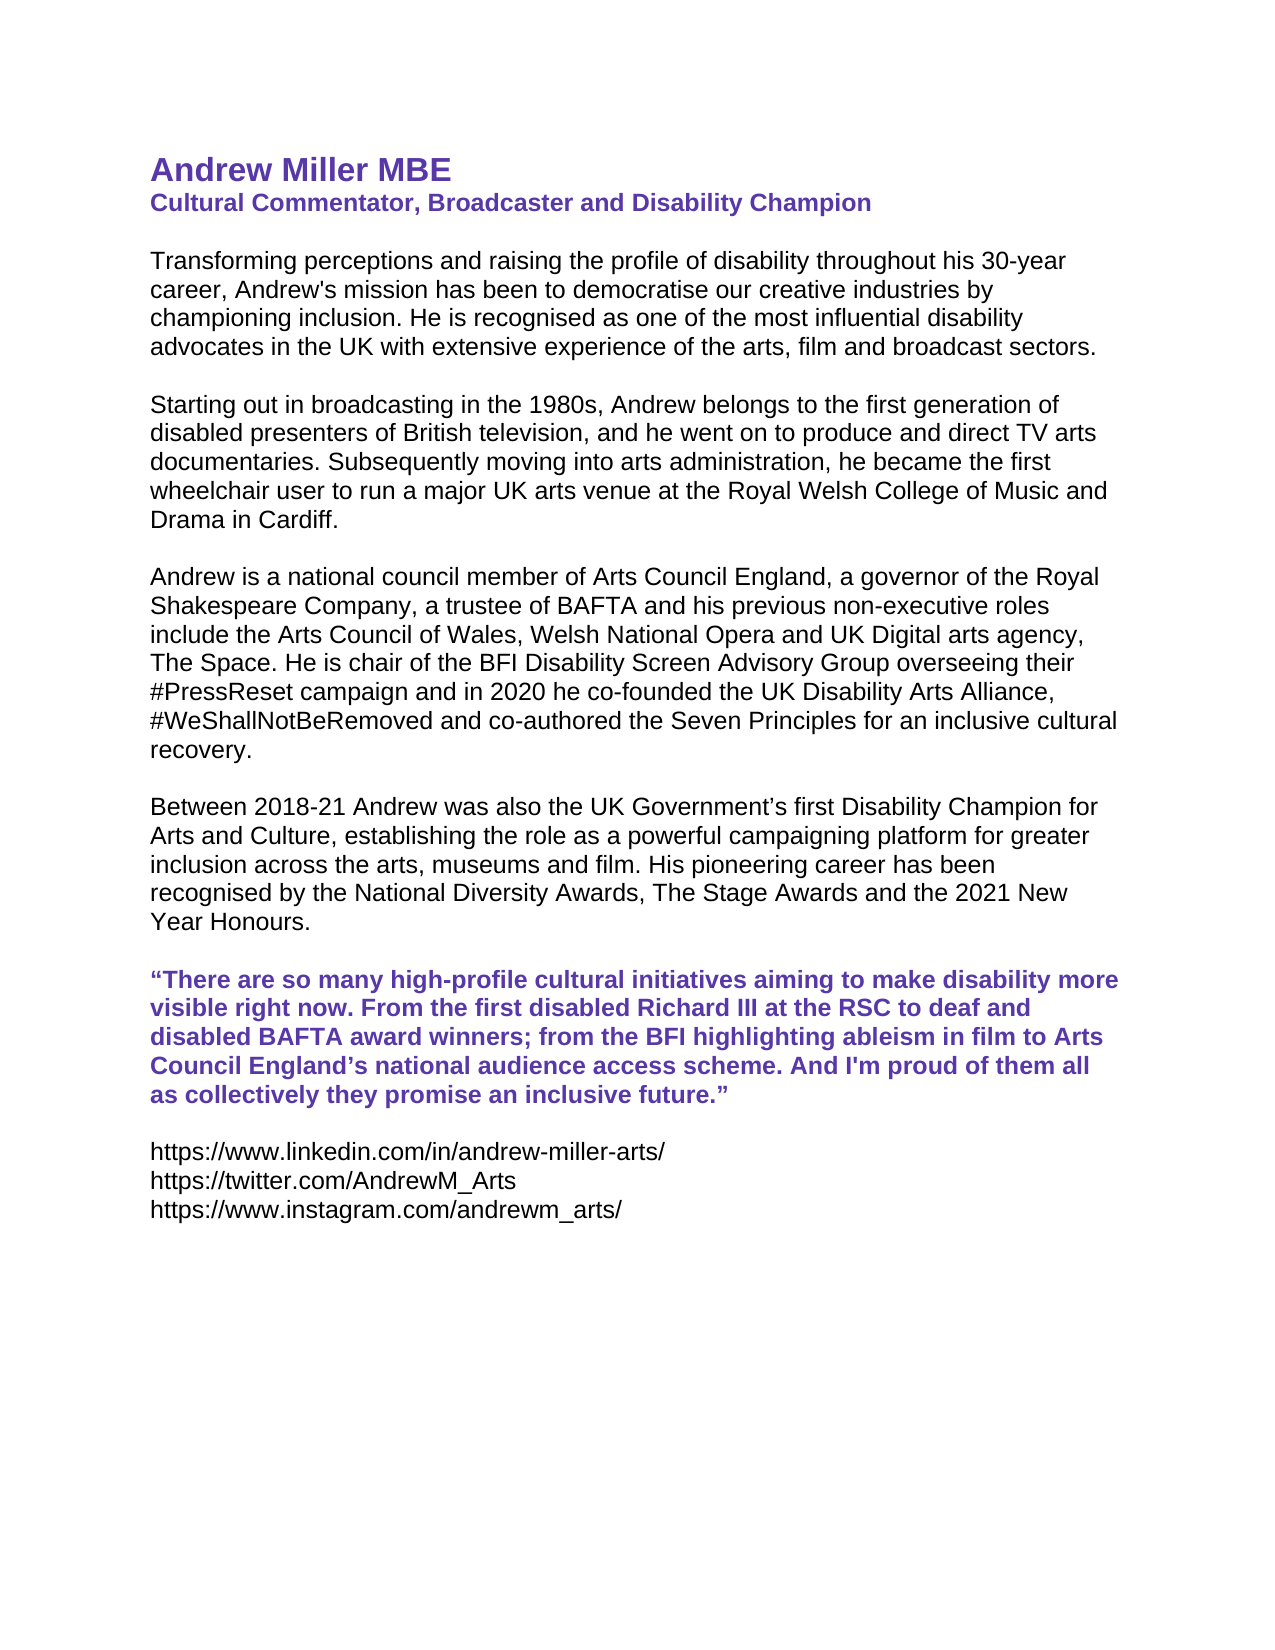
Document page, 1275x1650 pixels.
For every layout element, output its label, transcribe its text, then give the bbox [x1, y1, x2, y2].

text https://www.linkedin.com/in/andrew-miller-arts/ [150, 1137, 1125, 1166]
text Starting out in broadcasting in the 1980s, Andrew belongs to the first generation of disabled presenters of British television, and he went on to produce and direct TV arts documentaries. Subsequently moving into arts administration, he became the first wheelchair user to run a major UK arts venue at the Royal Welsh College of Music and Drama in Cardiff. [150, 390, 1125, 533]
subtitle “There are so many high-profile cultural initiatives aiming to make disability more visible right now. From the first disabled Richard III at the RSC to deaf and disabled BAFTA award winners; from the BFI highlighting ableism in film to Arts Council England’s national audience access scheme. And I'm proud of them all as collectively they promise an inclusive future.” [150, 965, 1125, 1108]
text Between 2018-21 Andrew was also the UK Government’s first Disability Champion for Arts and Culture, establishing the role as a powerful campaigning platform for greater inclusion across the arts, museums and film. His pioneering career has been recognised by the National Diversity Awards, The Stage Awards and the 2021 New Year Honours. [150, 792, 1125, 936]
subtitle Cultural Commentator, Broadcaster and Disability Champion [150, 188, 1125, 217]
subtitle Andrew Miller MBE [150, 150, 1125, 188]
text https://twitter.com/AndrewM_Arts [150, 1166, 1125, 1195]
text Transforming perceptions and raising the profile of disability throughout his 30-year career, Andrew's mission has been to democratise our creative industries by championing inclusion. He is recognised as one of the most influential disability advocates in the UK with extensive experience of the arts, film and broadcast sectors. [150, 246, 1125, 361]
text https://www.instagram.com/andrewm_arts/ [150, 1195, 1125, 1223]
text Andrew is a national council member of Arts Council England, a governor of the Royal Shakespeare Company, a trustee of BAFTA and his previous non-executive roles include the Arts Council of Wales, Welsh National Opera and UK Digital arts agency, The Space. He is chair of the BFI Disability Screen Advisory Group overseeing their #PressReset campaign and in 2020 he co-founded the UK Disability Arts Alliance, #WeShallNotBeRemoved and co-authored the Seven Principles for an inclusive cultural recovery. [150, 562, 1125, 763]
